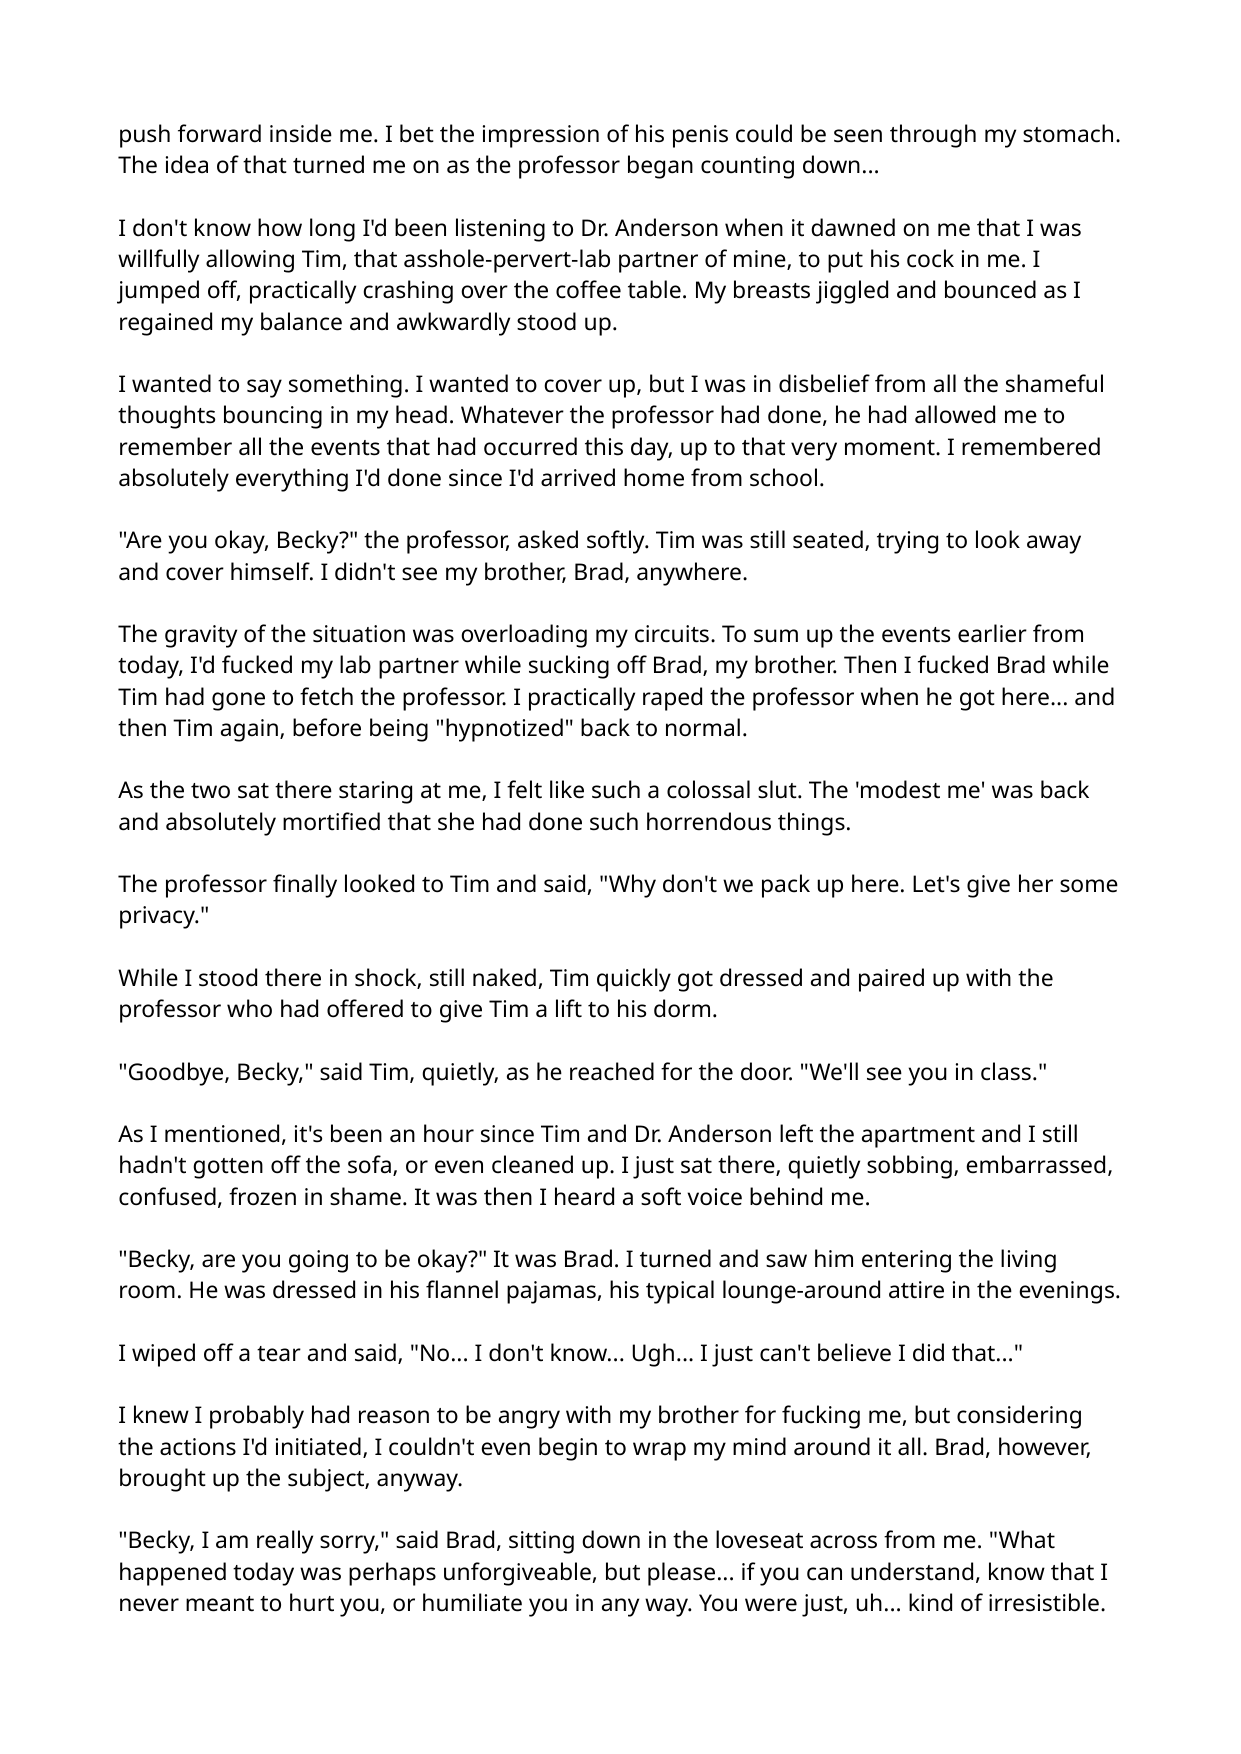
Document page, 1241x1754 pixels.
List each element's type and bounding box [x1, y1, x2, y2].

text [118, 118, 1122, 1618]
